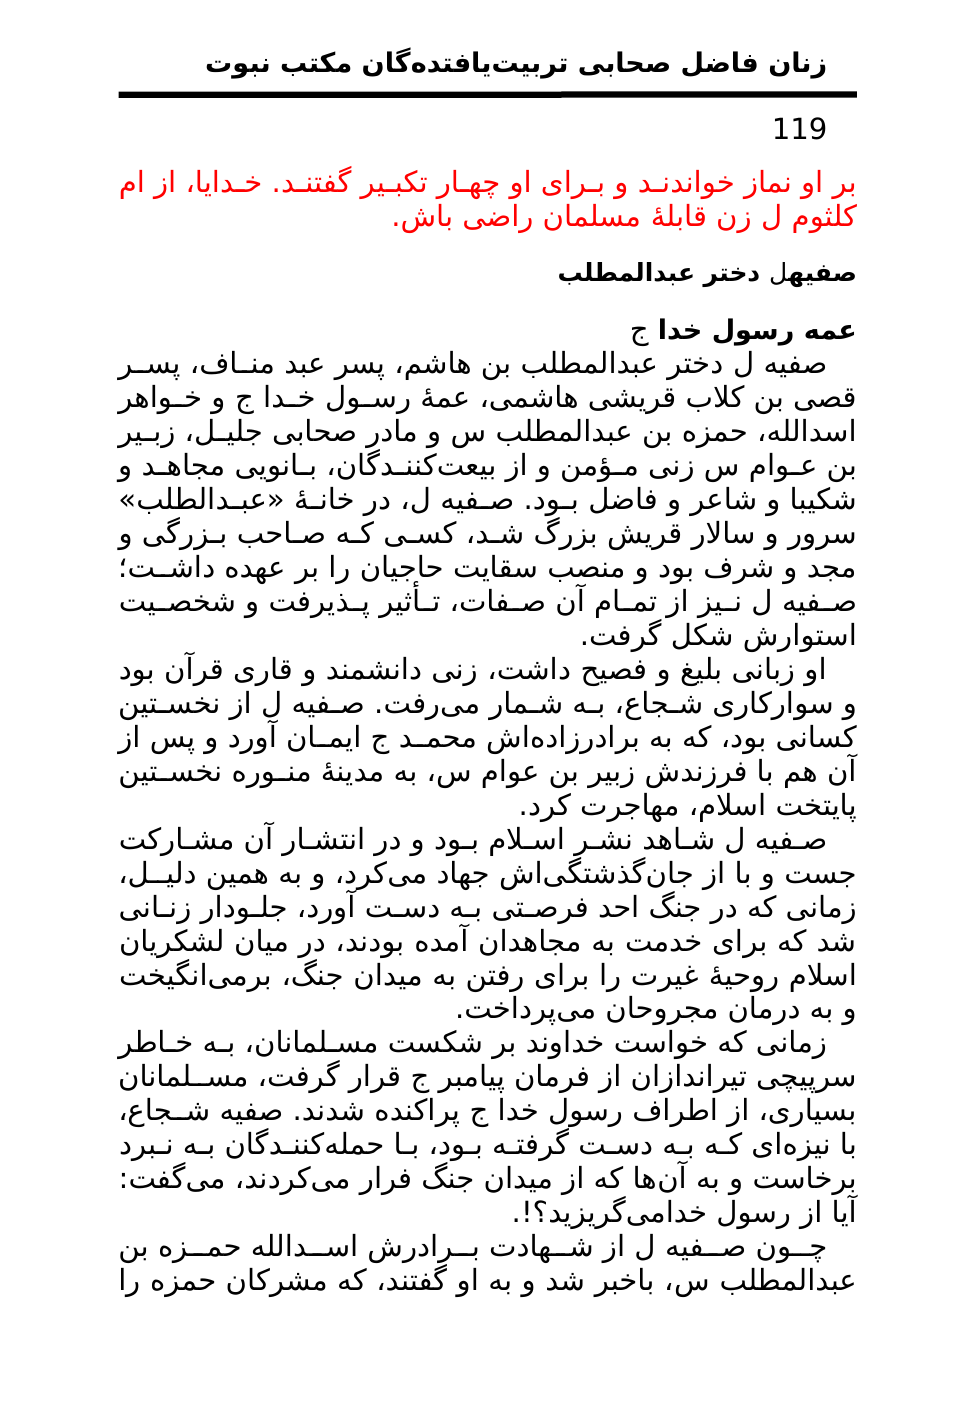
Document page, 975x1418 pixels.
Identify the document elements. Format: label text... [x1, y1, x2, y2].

text صفیه ل شاهد نشر اسلام بود و در انتشار آن مشارکت جست و با از جان‌گذشتگی‌اش جهاد می‌کرد، و به همین دلیل، زمانی که در جنگ احد فرصتی به دست آورد، جلودار زنانی شد که برای خدمت به مجاهدان آمده بودند، در میان لشکریان اسلام روحیۀ غیرت را برای رفتن به میدان جنگ، برمی‌انگیخت و به درمان مجروحان می‌پرداخت. [118, 822, 857, 1026]
text صفیه ل دختر عبدالمطلب بن هاشم، پسر عبد مناف، پسر قصی بن کلاب قریشی هاشمی، عمۀ رسول خدا ج و خواهر اسدالله، حمزه بن عبدالمطلب س و مادر صحابی جلیل، زبیر بن عوام س زنی مؤمن و از بیعت‌کنندگان، بانویی مجاهد و شکیبا و شاعر و فاضل بود. صفیه ل، در خانۀ «عبدالطلب» سرور و سالار قریش بزرگ شد، کسی که صاحب بزرگی و مجد و شرف بود و منصب سقایت حاجیان را بر عهده داشت؛ صفیه ل نیز از تمام آن صفات، تأثیر پذیرفت و شخصیت استوارش شکل گرفت. [118, 347, 857, 652]
text زمانی که خواست خداوند بر شکست مسلمانان، به خاطر سرپیچی تیراندازان از فرمان پیامبر ج قرار گرفت، مسلمانان بسیاری، از اطراف رسول خدا ج پراکنده شدند. صفیه شجاع، با نیزه‌ای که به دست گرفته بود، با حمله‌کنندگان به نبرد برخاست و به آن‌ها که از میدان جنگ فرار می‌کردند، می‌گفت: آیا از رسول خدامی‌گریزید؟!. [118, 1026, 857, 1229]
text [118, 166, 857, 233]
text صفیهل دختر عبدالمطلب [118, 258, 857, 288]
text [118, 1229, 857, 1297]
text عمه رسول خدا ج [118, 313, 857, 347]
text او زبانی بلیغ و فصیح داشت، زنی دانشمند و قاری قرآن بود و سوارکاری شجاع، به شمار می‌رفت. صفیه ل از نخستین کسانی بود، که به برادرزاده‌اش محمد ج ایمان آورد و پس از آن هم با فرزندش زبیر بن عوام س، به مدینۀ منوره نخستین پایتخت اسلام، مهاجرت کرد. [118, 652, 857, 822]
